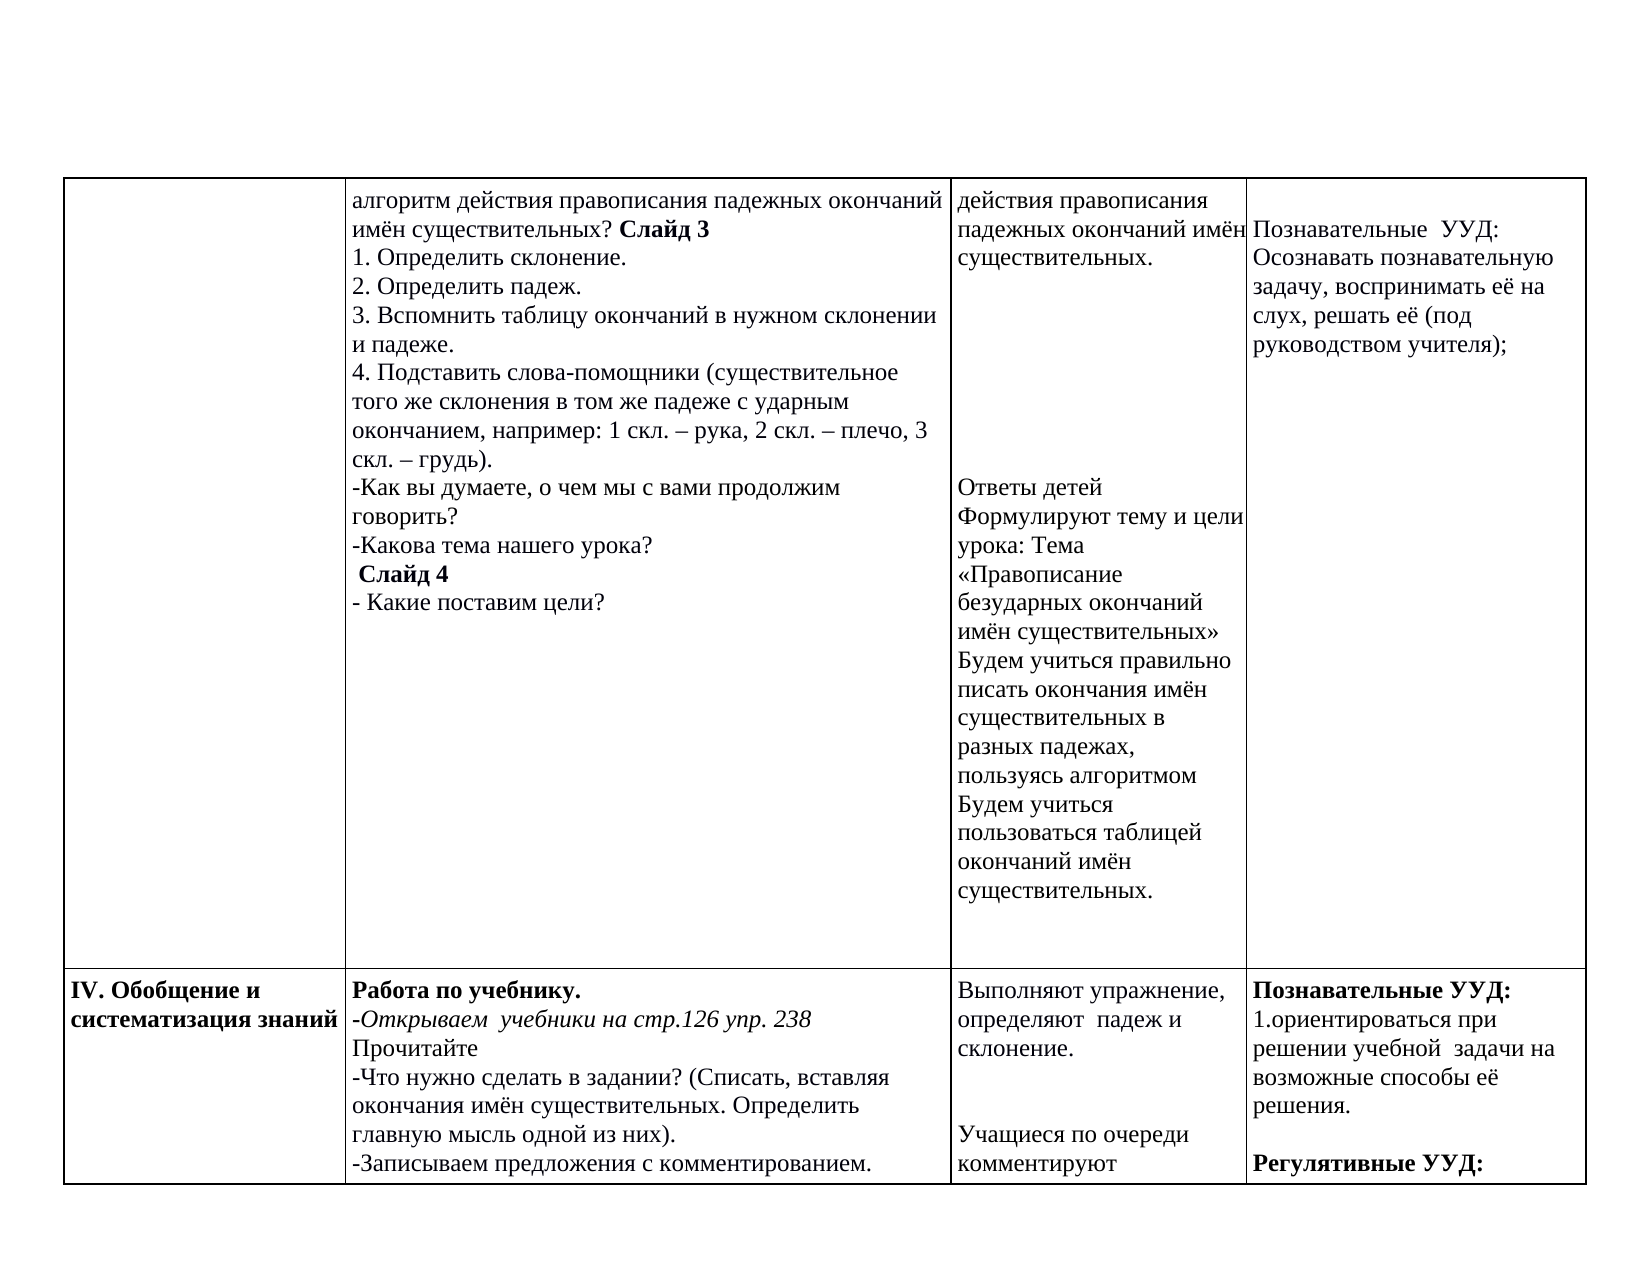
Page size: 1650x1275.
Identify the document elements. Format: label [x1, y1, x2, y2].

table_cell [1247, 179, 1585, 967]
table_cell [346, 969, 950, 1183]
table_cell [65, 179, 345, 967]
table_cell [952, 969, 1246, 1183]
table_cell [952, 179, 1246, 967]
table_cell [1247, 969, 1585, 1183]
table_cell [65, 969, 345, 1183]
table_cell [346, 179, 950, 967]
